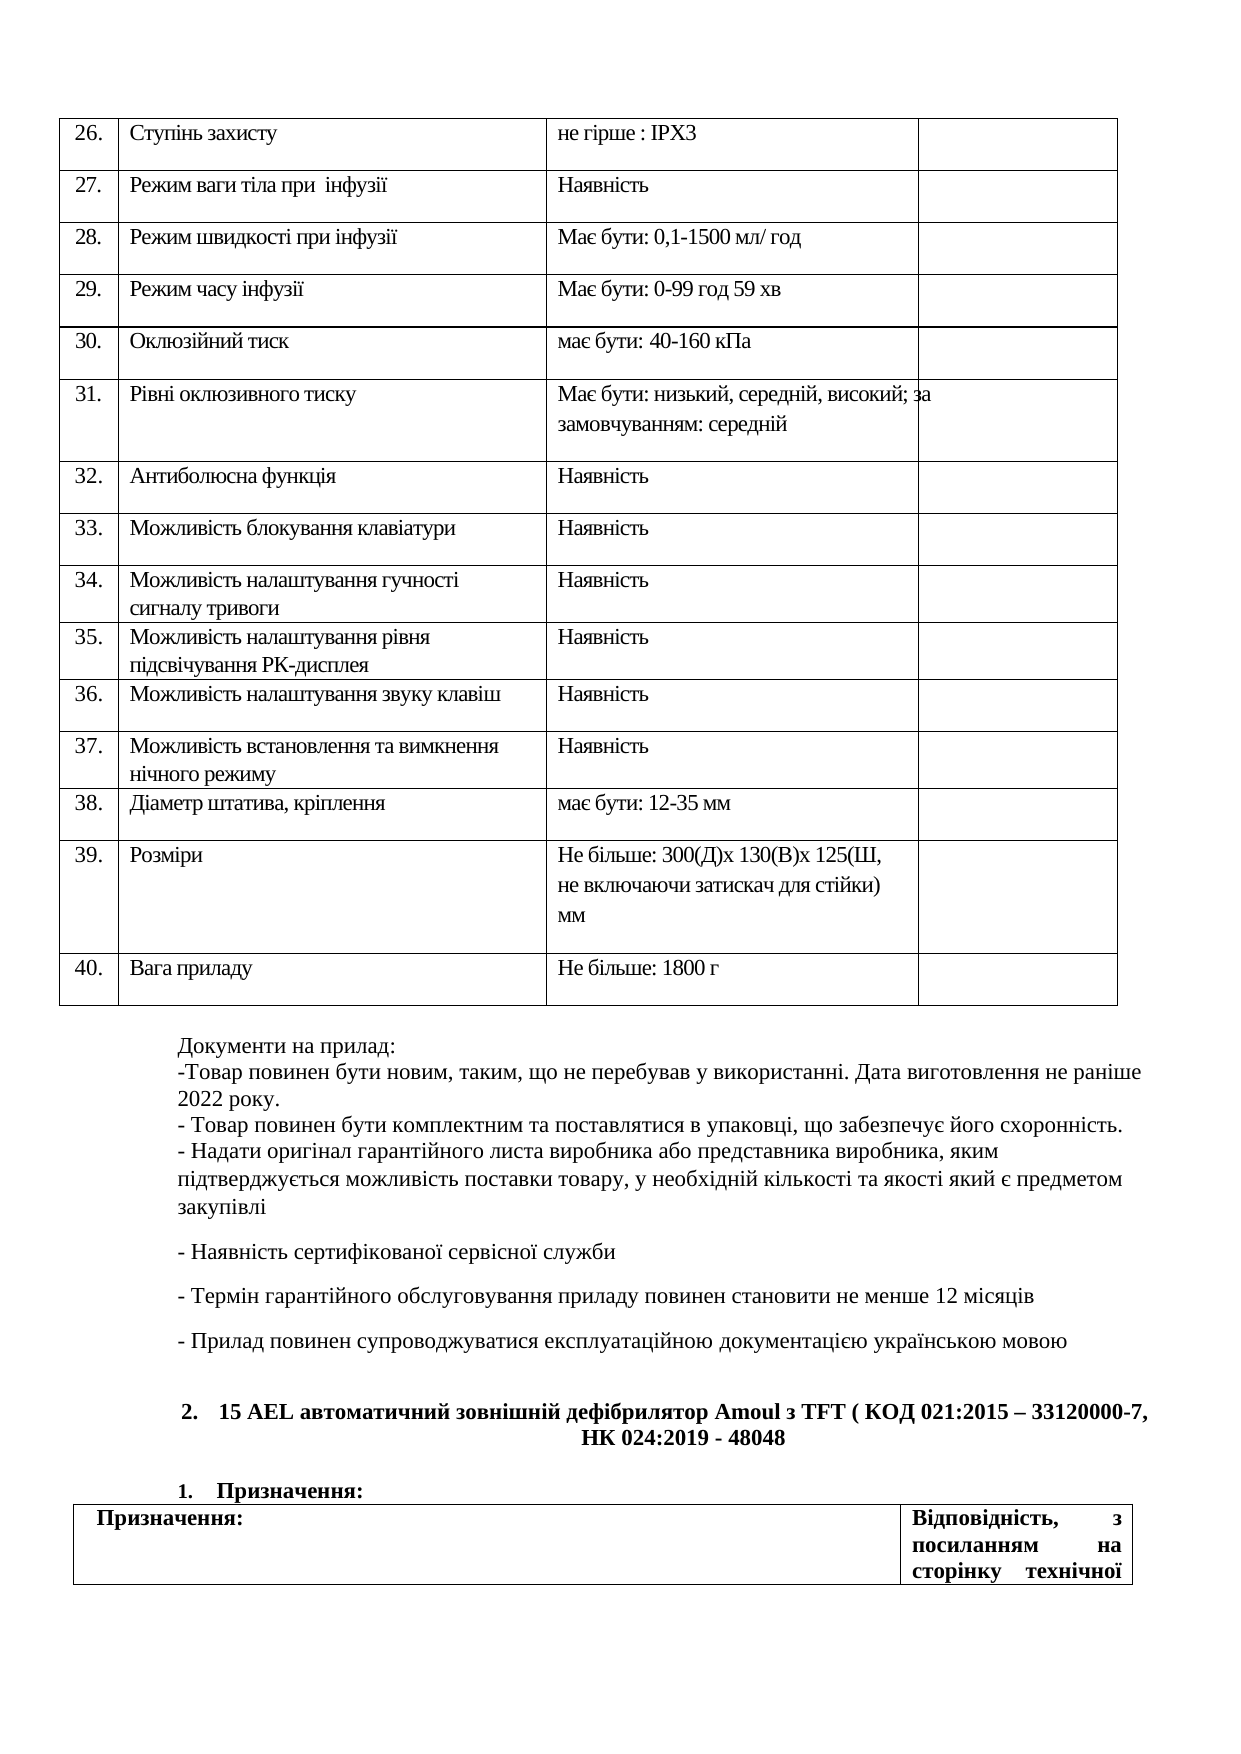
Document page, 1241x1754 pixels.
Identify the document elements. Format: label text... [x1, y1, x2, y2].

table_cell Можливість налаштування рівня підсвічування РК-дисплея [119, 623, 546, 679]
table_cell Можливість налаштування гучності сигналу тривоги [119, 566, 546, 622]
table_cell 36. [60, 680, 118, 731]
text - Термін гарантійного обслуговування приладу повинен становити не менше 12 місяців [177, 1282, 1152, 1309]
table_cell 37. [60, 732, 118, 788]
text Документи на прилад: [177, 1032, 1152, 1058]
table_cell Наявність [547, 566, 918, 622]
text -Товар повинен бути новим, таким, що не перебував у використанні. Дата виготовлення не раніше [177, 1058, 1152, 1085]
list Призначення: [177, 1477, 1152, 1503]
table_cell 28. [60, 223, 118, 274]
table_cell 40. [60, 954, 118, 1005]
table_header Призначення: [74, 1505, 900, 1583]
table_cell [919, 954, 1117, 1005]
table_cell Ступінь захисту [119, 119, 546, 170]
table_cell має бути: 12-35 мм [547, 789, 918, 840]
table_cell Можливість налаштування звуку клавіш [119, 680, 546, 731]
text - Наявність сертифікованої сервісної служби [177, 1238, 1152, 1264]
table_cell Наявність [547, 732, 918, 788]
text - Прилад повинен супроводжуватися експлуатаційною документацією українською мовою [177, 1327, 1152, 1353]
table_cell Наявність [547, 171, 918, 222]
table_cell Режим часу інфузії [119, 275, 546, 326]
table_cell [919, 680, 1117, 731]
table_cell [919, 732, 1117, 788]
table_cell [919, 328, 1117, 378]
table_cell Не більше: 300(Д)x 130(В)x 125(Ш, не включаючи затискач для стійки) мм [547, 841, 918, 953]
table_cell Наявність [547, 623, 918, 679]
table_cell Має бути: 0-99 год 59 хв [547, 275, 918, 326]
table_cell Оклюзійний тиск [119, 328, 546, 378]
table_cell [919, 841, 1117, 953]
table_cell Має бути: низький, середній, високий; за замовчуванням: середній [547, 380, 918, 461]
table_cell [919, 119, 1117, 170]
table_cell [919, 623, 1117, 679]
table_cell Антиболюсна функція [119, 462, 546, 513]
table_cell 39. [60, 841, 118, 953]
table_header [901, 1505, 1132, 1583]
table_cell Має бути: 0,1-1500 мл/ год [547, 223, 918, 274]
table_cell 31. [60, 380, 118, 461]
table_cell [919, 462, 1117, 513]
table_cell Режим ваги тіла при інфузії [119, 171, 546, 222]
table_cell не гірше : IPX3 [547, 119, 918, 170]
text - Товар повинен бути комплектним та поставлятися в упаковці, що забезпечує його схоронність. [177, 1111, 1152, 1137]
table_cell 30. [60, 328, 118, 378]
table_cell [919, 514, 1117, 565]
table_cell Наявність [547, 680, 918, 731]
table_cell Рівні оклюзивного тиску [119, 380, 546, 461]
table_cell [919, 275, 1117, 326]
table_cell 32. [60, 462, 118, 513]
table_cell 27. [60, 171, 118, 222]
text 2022 року. [177, 1085, 1152, 1111]
table_cell Наявність [547, 462, 918, 513]
table_cell Режим швидкості при інфузії [119, 223, 546, 274]
table_cell 26. [60, 119, 118, 170]
table_cell Можливість встановлення та вимкнення нічного режиму [119, 732, 546, 788]
table_cell [919, 171, 1117, 222]
table_cell [919, 789, 1117, 840]
table_cell Не більше: 1800 г [547, 954, 918, 1005]
table_cell Діаметр штатива, кріплення [119, 789, 546, 840]
table_cell [919, 566, 1117, 622]
table_cell 29. [60, 275, 118, 326]
table_cell 38. [60, 789, 118, 840]
text - Надати оригінал гарантійного листа виробника або представника виробника, яким підтверджується можливість поставки товару, у необхідній кількості та якості який є предметом закупівлі [177, 1137, 1152, 1220]
table_cell Вага приладу [119, 954, 546, 1005]
list 15 AEL автоматичний зовнішній дефібрилятор Amoul з TFT ( КОД 021:2015 – 33120000-7, НК 024:2019 - 48048 [177, 1398, 1152, 1451]
table_cell 33. [60, 514, 118, 565]
table_cell Наявність [547, 514, 918, 565]
table_cell [919, 223, 1117, 274]
table_cell 35. [60, 623, 118, 679]
table_cell має бути: 40-160 кПа [547, 328, 918, 378]
table_cell Можливість блокування клавіатури [119, 514, 546, 565]
table_cell Розміри [119, 841, 546, 953]
table_cell 34. [60, 566, 118, 622]
table_cell [919, 380, 1117, 461]
